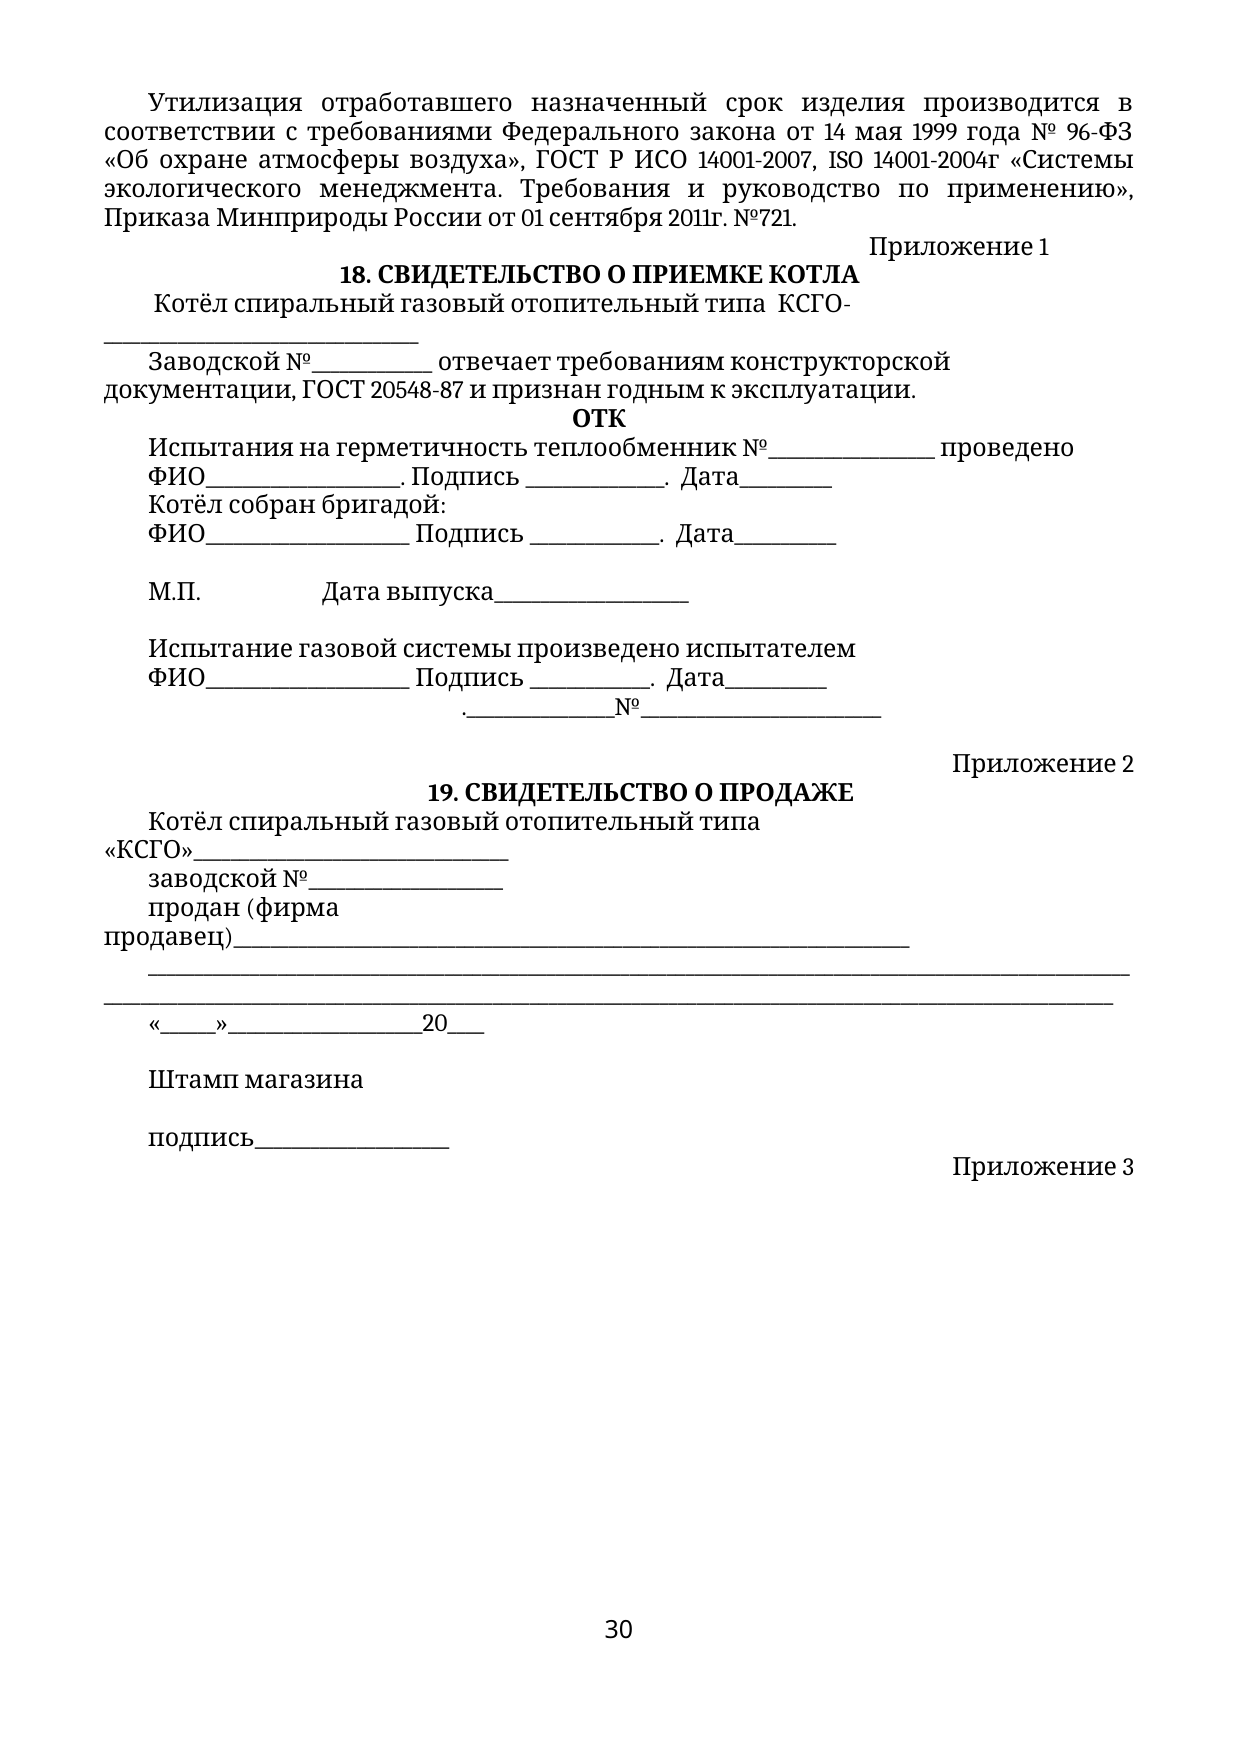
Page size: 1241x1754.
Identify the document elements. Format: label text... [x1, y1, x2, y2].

text 19. СВИДЕТЕЛЬСТВО О ПРОДАЖЕ [103, 779, 1134, 807]
text ОТК [103, 405, 1134, 434]
text _______________________________________________________________________________________________________________________________________________________________________________________________________________________ [103, 951, 1134, 1009]
text заводской №_____________________ [103, 865, 1134, 894]
text Котёл спиральный газовый отопительный типа «КСГО»__________________________________ [103, 807, 1134, 865]
text подпись_____________________ [103, 1124, 1134, 1152]
text ФИО_____________________. Подпись _______________. Дата__________ [103, 462, 1134, 491]
text М.П. Дата выпуска_____________________ [103, 577, 1134, 606]
text 18. СВИДЕТЕЛЬСТВО О ПРИЕМКЕ КОТЛА [103, 261, 1134, 290]
text «______»_____________________20____ [103, 1009, 1134, 1037]
text ФИО______________________ Подпись _____________. Дата___________ [103, 664, 1134, 692]
text Котёл спиральный газовый отопительный типа КСГО-__________________________________ [103, 290, 1134, 347]
text Испытание газовой системы произведено испытателем [103, 635, 1134, 664]
text Заводской №_____________ отвечает требованиям конструкторской документации, ГОСТ 20548-87 и признан годным к эксплуатации. [103, 347, 1134, 405]
text Штамп магазина [103, 1066, 1134, 1095]
text Испытания на герметичность теплообменник №__________________ проведено [103, 434, 1134, 462]
text Приложение 2 [103, 750, 1134, 779]
text ФИО______________________ Подпись ______________. Дата___________ [103, 520, 1134, 549]
text продан (фирма продавец)_________________________________________________________________________ [103, 894, 1134, 951]
text Приложение 1 [103, 232, 1134, 261]
text Утилизация отработавшего назначенный срок изделия производится в соответствии с требованиями Федерального закона от 14 мая 1999 года № 96-ФЗ «Об охране атмосферы воздуха», ГОСТ Р ИСО 14001-2007, ISO 14001-2004г «Системы экологического менеджмента. Требования и руководство по применению», Приказа Минприроды России от 01 сентября 2011г. №721. [103, 89, 1134, 232]
text .________________№__________________________ [103, 692, 1134, 721]
text Котёл собран бригадой: [103, 491, 1134, 520]
text Приложение 3 [103, 1152, 1134, 1181]
